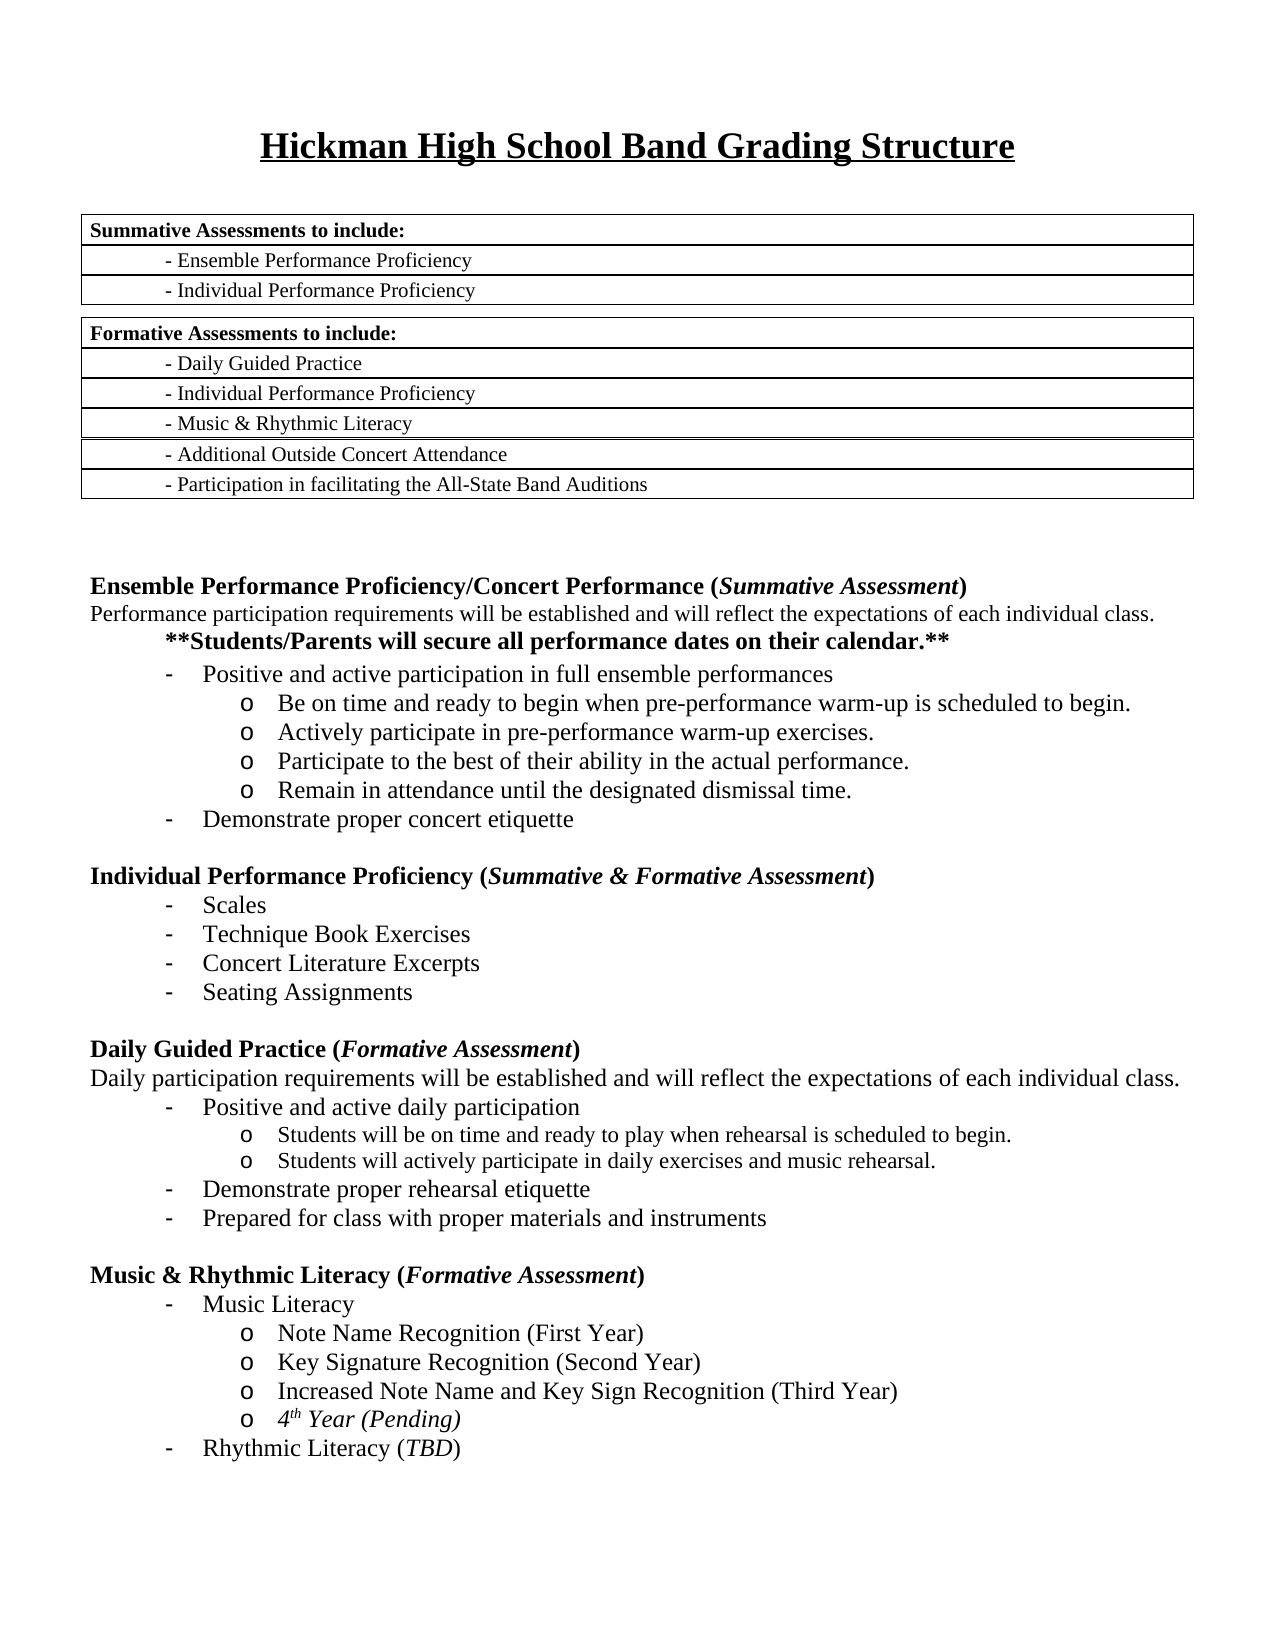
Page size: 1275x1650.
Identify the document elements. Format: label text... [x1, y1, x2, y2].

list Prepared for class with proper materials and instruments [165, 1203, 1185, 1231]
list Concert Literature Excerpts [165, 948, 1185, 977]
list Music Literacy [165, 1289, 1185, 1318]
subtitle Performance participation requirements will be established and will reflect the expectations of each individual class. [90, 600, 1185, 626]
list 4th Year (Pending) [240, 1404, 1185, 1433]
text - Daily Guided Practice [82, 349, 1193, 377]
text Summative Assessments to include: [82, 215, 1193, 244]
list Positive and active daily participation [165, 1092, 1185, 1121]
list Technique Book Exercises [165, 919, 1185, 948]
list Demonstrate proper concert etiquette [165, 804, 1185, 833]
list Note Name Recognition (First Year) [240, 1318, 1185, 1347]
text Individual Performance Proficiency (Summative & Formative Assessment) [90, 861, 1185, 890]
subtitle Daily participation requirements will be established and will reflect the expectations of each individual class. [90, 1063, 1185, 1092]
list Scales [165, 890, 1185, 919]
list Rhythmic Literacy (TBD) [165, 1433, 1185, 1462]
text Formative Assessments to include: [82, 318, 1193, 347]
list Key Signature Recognition (Second Year) [240, 1347, 1185, 1376]
list Positive and active participation in full ensemble performances [165, 659, 1185, 688]
text - Music & Rhythmic Literacy [82, 409, 1193, 437]
text - Ensemble Performance Proficiency [82, 246, 1193, 274]
text Hickman High School Band Grading Structure [90, 123, 1185, 166]
list Remain in attendance until the designated dismissal time. [240, 775, 1185, 804]
text Daily Guided Practice (Formative Assessment) [90, 1034, 1185, 1063]
list Increased Note Name and Key Sign Recognition (Third Year) [240, 1376, 1185, 1404]
text - Individual Performance Proficiency [82, 276, 1193, 304]
text - Individual Performance Proficiency [82, 379, 1193, 407]
list Seating Assignments [165, 977, 1185, 1006]
list Demonstrate proper rehearsal etiquette [165, 1174, 1185, 1203]
text **Students/Parents will secure all performance dates on their calendar.** [165, 626, 1185, 655]
list Participate to the best of their ability in the actual performance. [240, 746, 1185, 775]
list Students will actively participate in daily exercises and music rehearsal. [240, 1147, 1185, 1174]
list Students will be on time and ready to play when rehearsal is scheduled to begin. [240, 1121, 1185, 1147]
text Ensemble Performance Proficiency/Concert Performance (Summative Assessment) [90, 571, 1185, 600]
list Actively participate in pre-performance warm-up exercises. [240, 717, 1185, 746]
text - Additional Outside Concert Attendance [82, 440, 1193, 468]
list Be on time and ready to begin when pre-performance warm-up is scheduled to begin. [240, 688, 1185, 717]
text - Participation in facilitating the All-State Band Auditions [82, 470, 1193, 498]
text Music & Rhythmic Literacy (Formative Assessment) [90, 1260, 1185, 1289]
